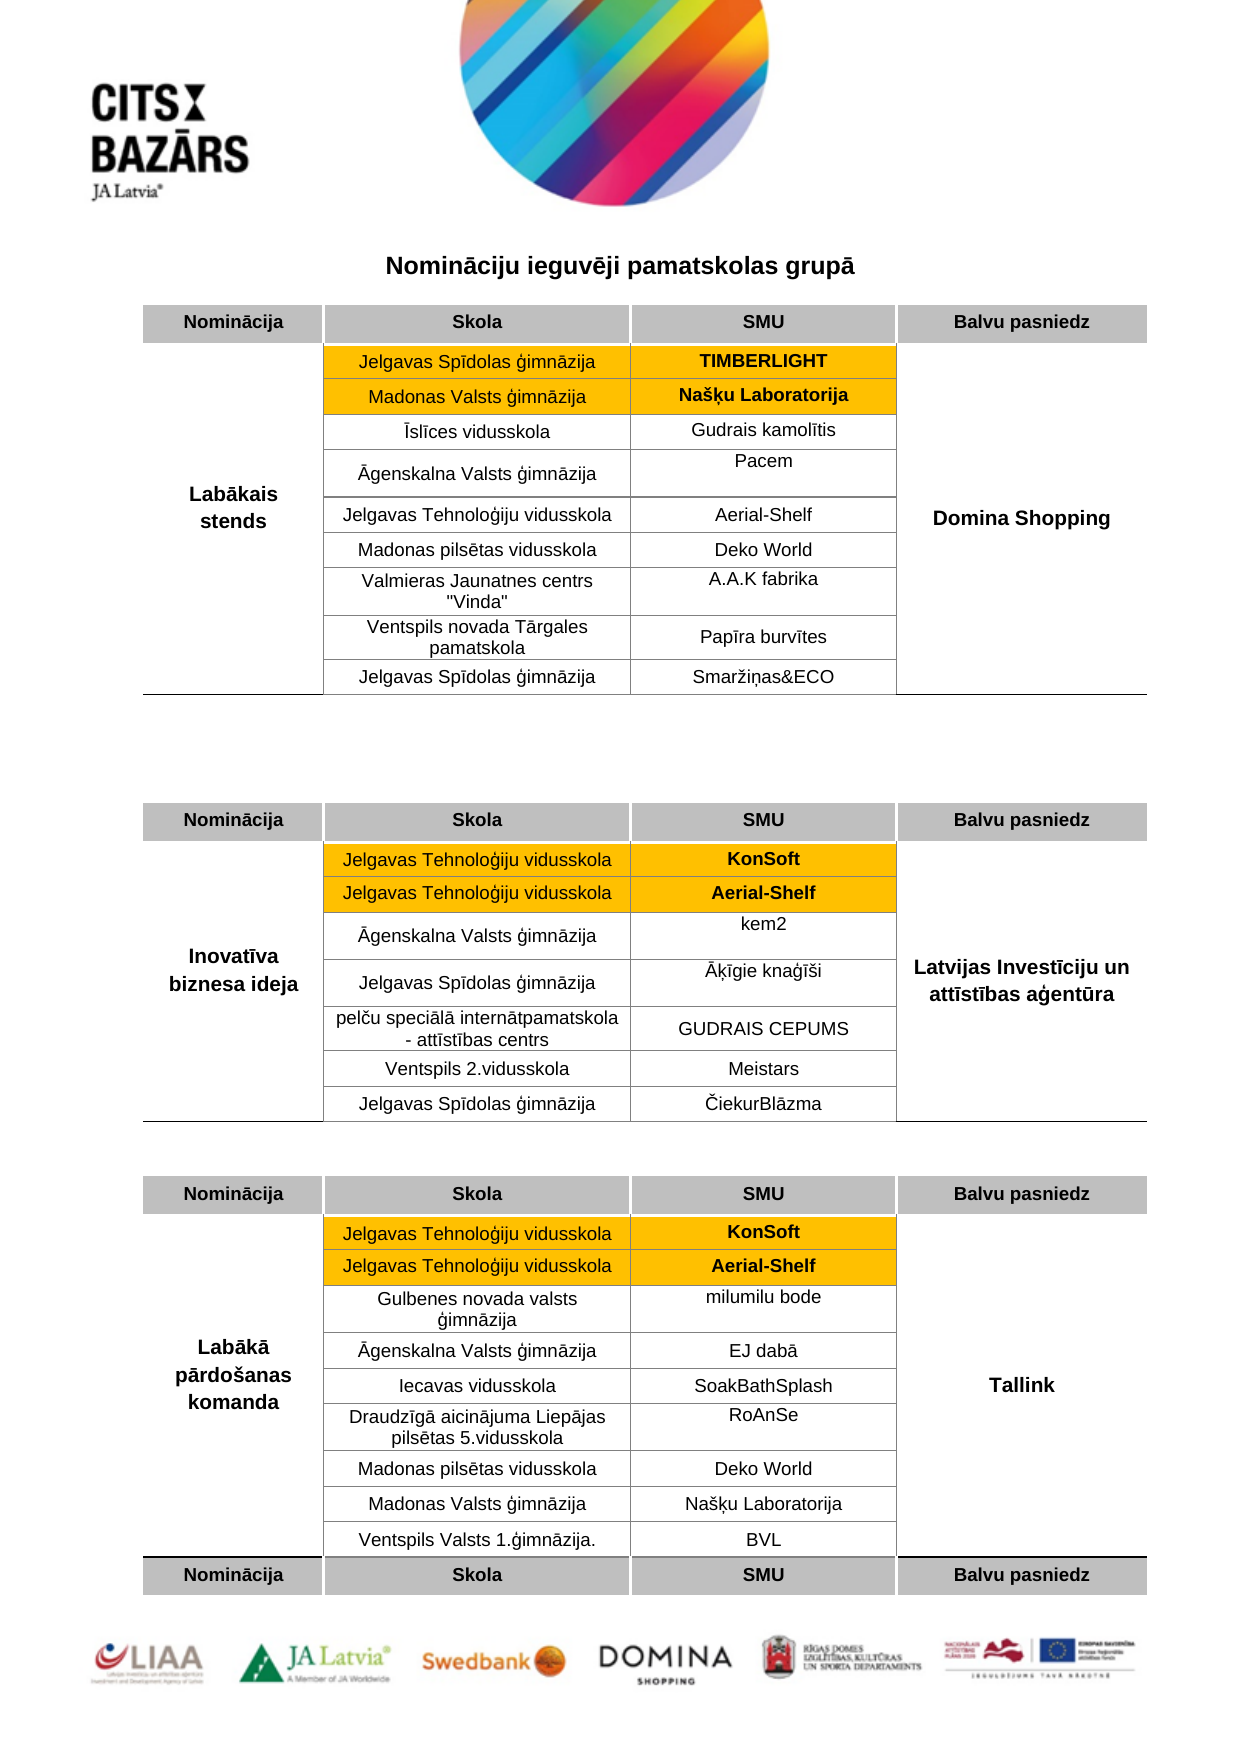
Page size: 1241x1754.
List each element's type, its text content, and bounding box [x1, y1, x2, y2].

table_cell Ventspils novada Tārgales pamatskola [324, 616, 630, 659]
table_cell Meistars [631, 1051, 896, 1086]
table_header Balvu pasniedz [898, 1176, 1147, 1214]
table_header Skola [325, 305, 629, 343]
table_cell Āķīgie knaģīši [631, 960, 896, 1006]
table_cell Latvijas Investīciju un attīstības aģentūra [897, 844, 1147, 1121]
table_cell Inovatīva biznesa ideja [143, 844, 323, 1121]
table_cell Madonas pilsētas vidusskola [324, 1451, 630, 1486]
table_cell GUDRAIS CEPUMS [631, 1007, 896, 1050]
text Nomināciju ieguvēji pamatskolas grupā [187, 251, 1053, 280]
table_cell Iecavas vidusskola [324, 1369, 630, 1403]
table_cell Madonas pilsētas vidusskola [324, 533, 630, 567]
table_cell Gudrais kamolītis [631, 415, 896, 449]
table_cell Jelgavas Spīdolas ģimnāzija [324, 660, 630, 694]
table_cell kem2 [631, 913, 896, 959]
table_cell Īslīces vidusskola [324, 415, 630, 449]
table_cell Papīra burvītes [631, 616, 896, 659]
table_header Balvu pasniedz [898, 305, 1147, 343]
table_cell Pacem [631, 450, 896, 496]
table_header Nominācija [143, 305, 322, 343]
table_cell Ventspils 2.vidusskola [324, 1051, 630, 1086]
table_cell Ventspils Valsts 1.ģimnāzija. [324, 1522, 630, 1556]
table_cell Gulbenes novada valsts ģimnāzija [324, 1286, 630, 1332]
table_header SMU [632, 803, 895, 841]
table_cell Aerial-Shelf [631, 1250, 896, 1285]
picture [2, 1551, 1239, 1750]
table_cell Jelgavas Spīdolas ģimnāzija [324, 346, 630, 378]
table_cell ČiekurBlāzma [631, 1087, 896, 1121]
table_cell TIMBERLIGHT [631, 346, 896, 378]
table_header SMU [632, 1176, 895, 1214]
table_header Nominācija [143, 803, 322, 841]
table_cell Tallink [897, 1217, 1147, 1556]
table_cell Āgenskalna Valsts ģimnāzija [324, 450, 630, 496]
table_cell Našķu Laboratorija [631, 379, 896, 414]
table_cell Madonas Valsts ģimnāzija [324, 379, 630, 414]
table_cell Jelgavas Tehnoloģiju vidusskola [324, 1217, 630, 1249]
table_cell BVL [631, 1522, 896, 1556]
table_cell Skola [325, 1558, 629, 1595]
table_cell Jelgavas Tehnoloģiju vidusskola [324, 844, 630, 876]
table_cell Valmieras Jaunatnes centrs "Vinda" [324, 568, 630, 614]
table_cell Jelgavas Tehnoloģiju vidusskola [324, 1250, 630, 1285]
table_cell SoakBathSplash [631, 1369, 896, 1403]
table_cell Aerial-Shelf [631, 498, 896, 532]
table_cell milumilu bode [631, 1286, 896, 1332]
table_cell Deko World [631, 1451, 896, 1486]
table_cell Nominācija [143, 1558, 322, 1595]
table_cell Smaržiņas&ECO [631, 660, 896, 694]
table_cell Labākā pārdošanas komanda [143, 1217, 323, 1556]
table_cell Āgenskalna Valsts ģimnāzija [324, 913, 630, 959]
table_cell KonSoft [631, 1217, 896, 1249]
table_header Balvu pasniedz [898, 803, 1147, 841]
table_cell KonSoft [631, 844, 896, 876]
table_cell EJ dabā [631, 1333, 896, 1367]
table_cell SMU [632, 1558, 895, 1595]
table_cell Jelgavas Tehnoloģiju vidusskola [324, 877, 630, 912]
table_cell Domina Shopping [897, 346, 1147, 694]
table_cell Labākais stends [143, 346, 323, 694]
table_cell Jelgavas Spīdolas ģimnāzija [324, 1087, 630, 1121]
table_cell Aerial-Shelf [631, 877, 896, 912]
table_cell A.A.K fabrika [631, 568, 896, 614]
picture [2, 0, 1236, 230]
table_cell Draudzīgā aicinājuma Liepājas pilsētas 5.vidusskola [324, 1404, 630, 1450]
table_header SMU [632, 305, 895, 343]
table_cell Deko World [631, 533, 896, 567]
table_header Skola [325, 1176, 629, 1214]
table_cell Našķu Laboratorija [631, 1487, 896, 1521]
table_cell Madonas Valsts ģimnāzija [324, 1487, 630, 1521]
table_header Skola [325, 803, 629, 841]
table_cell RoAnSe [631, 1404, 896, 1450]
table_cell Āgenskalna Valsts ģimnāzija [324, 1333, 630, 1367]
table_header Nominācija [143, 1176, 322, 1214]
table_cell Jelgavas Tehnoloģiju vidusskola [324, 498, 630, 532]
table_cell Balvu pasniedz [898, 1558, 1147, 1595]
table_cell Jelgavas Spīdolas ģimnāzija [324, 960, 630, 1006]
table_cell pelču speciālā internātpamatskola - attīstības centrs [324, 1007, 630, 1050]
